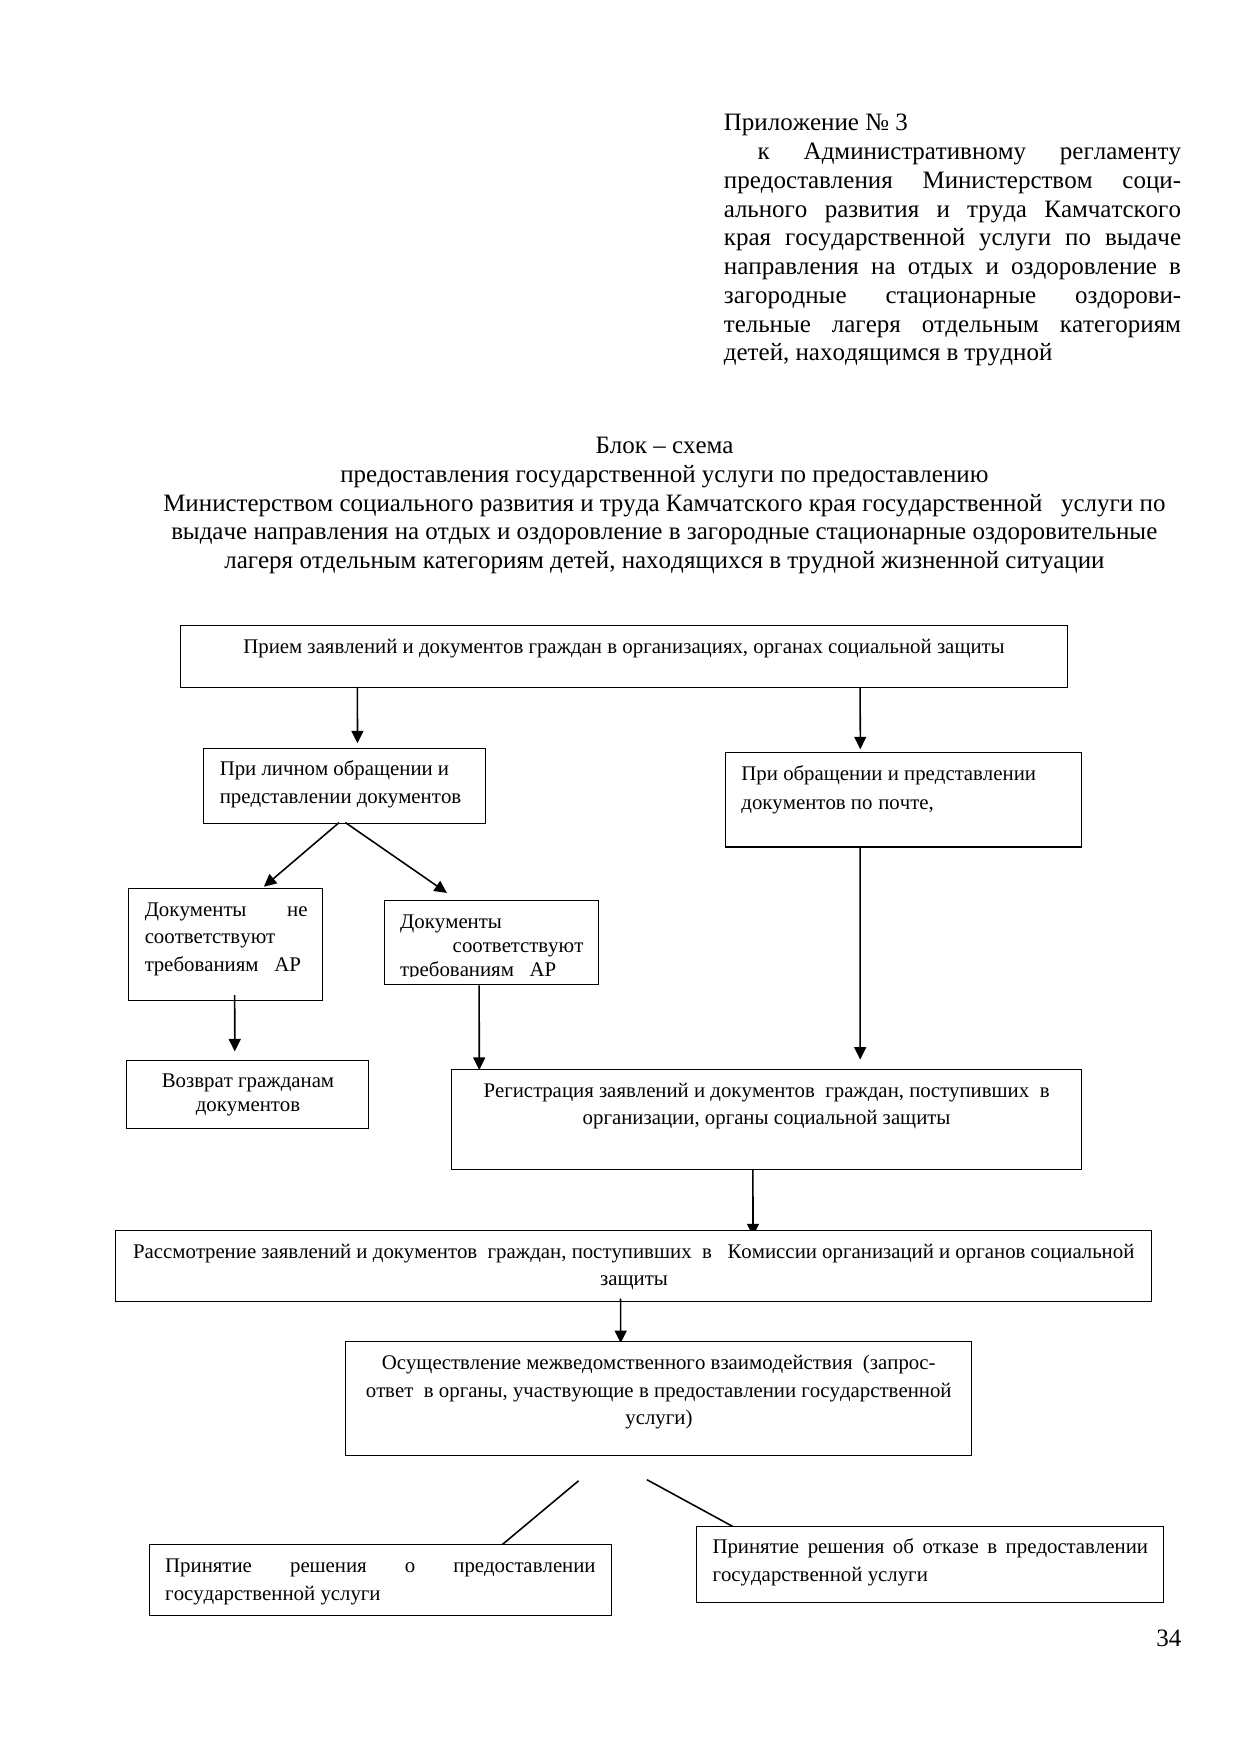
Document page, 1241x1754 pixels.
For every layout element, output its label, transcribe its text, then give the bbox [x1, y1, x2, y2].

text Блок – схема [148, 430, 1181, 459]
text Министерством социального развития и труда Камчатского края государственной услуги по выдаче направления на отдых и оздоровление в загородные стационарные оздоровительные лагеря отдельным категориям детей, находящихся в трудной жизненной ситуации [148, 488, 1181, 574]
text к Административному регламенту предоставления Министерством соци-ального развития и труда Камчатского края государственной услуги по выдаче направления на отдых и оздоровление в загородные стационарные оздорови-тельные лагеря отдельным категориям детей, находящимся в трудной [724, 136, 1181, 366]
text Приложение № 3 [724, 107, 1181, 136]
text предоставления государственной услуги по предоставлению [148, 459, 1181, 488]
